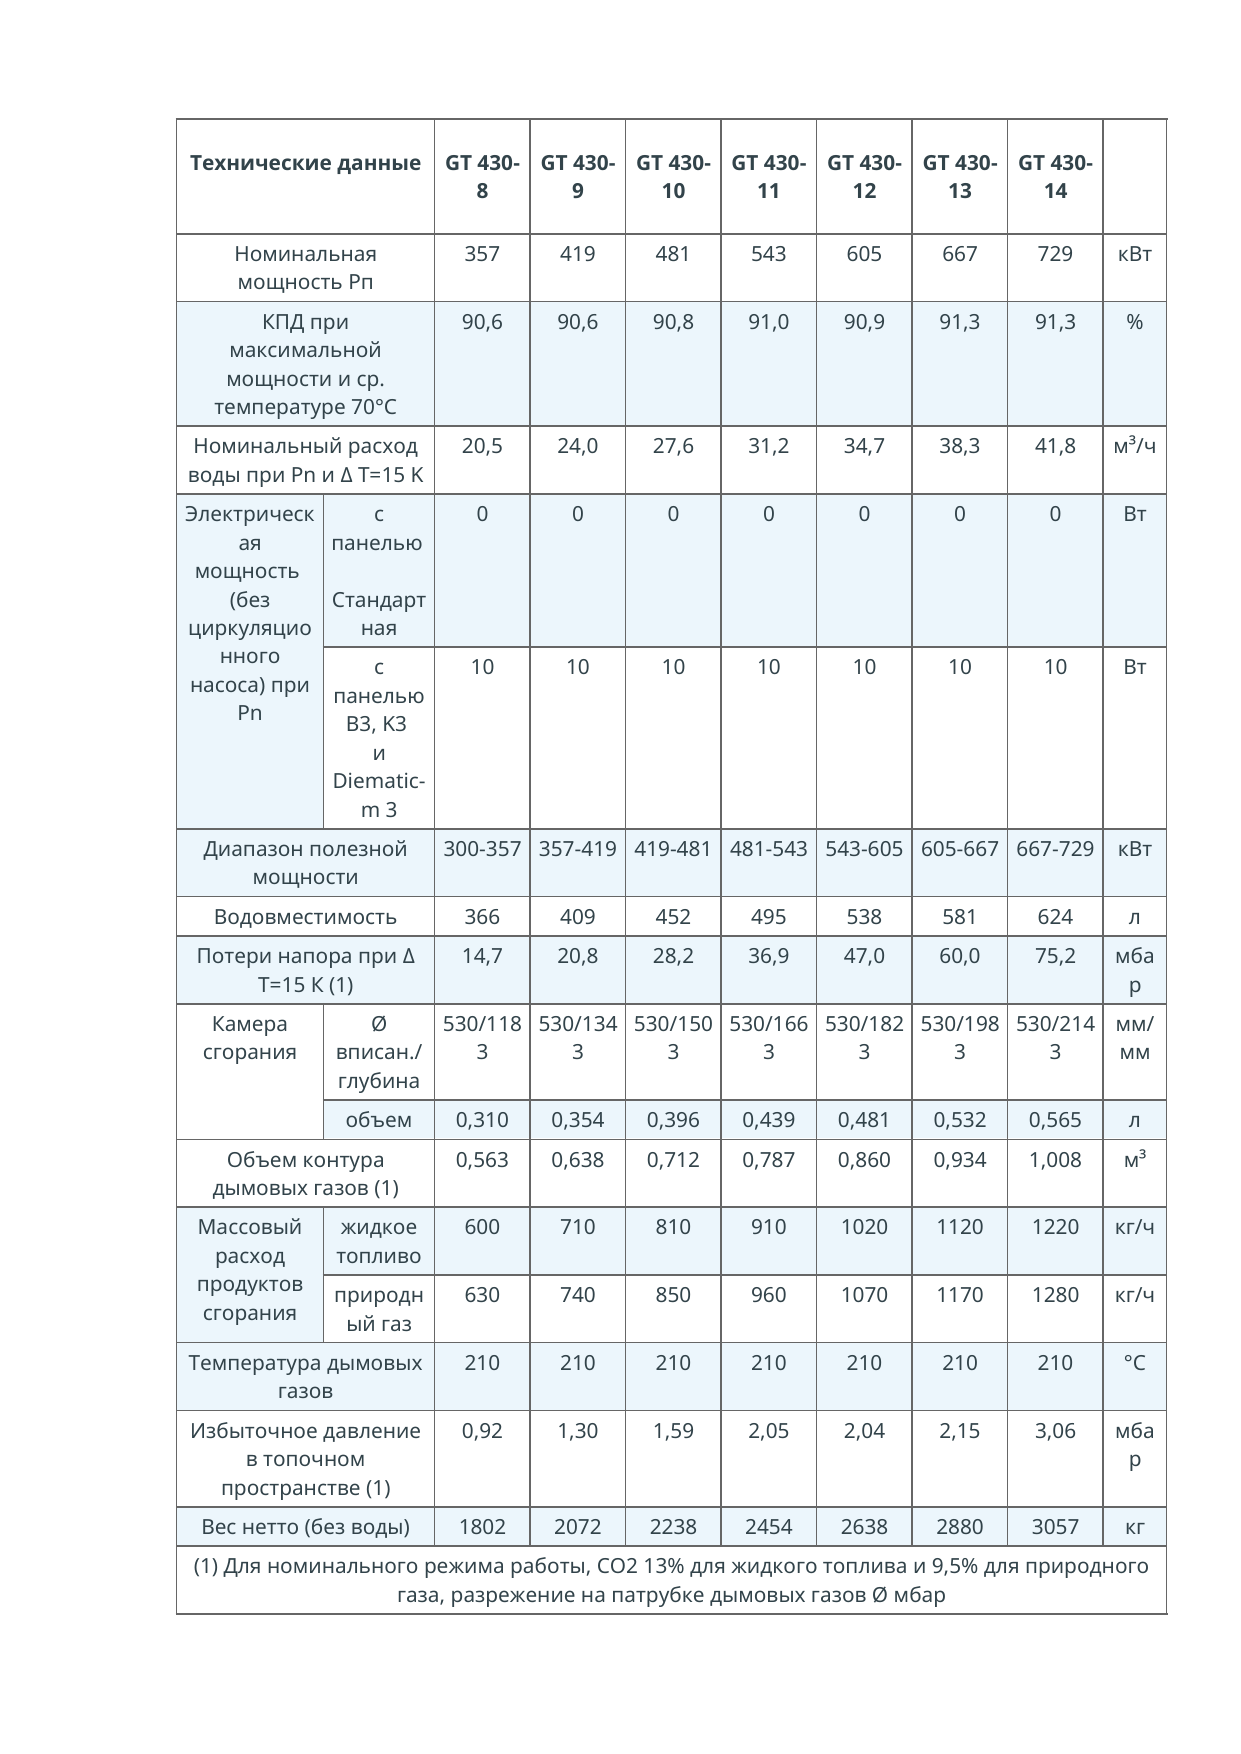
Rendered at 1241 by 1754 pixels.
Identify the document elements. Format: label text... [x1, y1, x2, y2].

table_cell 47,0 [817, 937, 911, 1003]
table_cell 543 [722, 235, 816, 301]
table_cell кВт [1104, 830, 1166, 896]
table_cell Электрическая мощность (без циркуляционного насоса) при Pn [177, 495, 323, 828]
table_cell 0,396 [626, 1101, 720, 1138]
table_cell 2,15 [913, 1411, 1007, 1506]
table_cell 20,5 [435, 427, 529, 493]
table_cell 210 [913, 1343, 1007, 1410]
table_cell 910 [722, 1208, 816, 1274]
table_cell °С [1104, 1343, 1166, 1410]
table_cell 530/1823 [817, 1005, 911, 1099]
table_cell 2,04 [817, 1411, 911, 1506]
table_cell Номинальная мощность Рп [177, 235, 434, 301]
table_header GT 430-14 [1008, 120, 1102, 233]
table_cell 27,6 [626, 427, 720, 493]
table_cell 409 [531, 897, 625, 935]
table_cell 960 [722, 1276, 816, 1342]
table_cell кг/ч [1104, 1276, 1166, 1342]
table_cell 10 [435, 648, 529, 828]
table_cell 0 [817, 495, 911, 646]
table_cell 210 [722, 1343, 816, 1410]
table_cell 810 [626, 1208, 720, 1274]
table_cell 0,481 [817, 1101, 911, 1138]
table_cell 91,3 [1008, 302, 1102, 425]
table_cell 31,2 [722, 427, 816, 493]
table_cell 2072 [531, 1508, 625, 1545]
table_cell 667-729 [1008, 830, 1102, 896]
table_cell 10 [913, 648, 1007, 828]
table_cell 729 [1008, 235, 1102, 301]
table_cell (1) Для номинального режима работы, СО2 13% для жидкого топлива и 9,5% для природного газа, разрежение на патрубке дымовых газов Ø мбар [177, 1547, 1166, 1613]
table_cell 2238 [626, 1508, 720, 1545]
table_cell КПД при максимальной мощности и ср. температуре 70°С [177, 302, 434, 425]
table_cell 91,0 [722, 302, 816, 425]
table_cell 0 [722, 495, 816, 646]
table_cell 2880 [913, 1508, 1007, 1545]
table_cell 530/1183 [435, 1005, 529, 1099]
table_cell % [1104, 302, 1166, 425]
table_cell 0,532 [913, 1101, 1007, 1138]
table_cell 1,30 [531, 1411, 625, 1506]
table_cell мм/мм [1104, 1005, 1166, 1099]
table_cell м³/ч [1104, 427, 1166, 493]
table_cell 2,05 [722, 1411, 816, 1506]
table_cell 1020 [817, 1208, 911, 1274]
table_cell Вт [1104, 495, 1166, 646]
table_cell 530/1503 [626, 1005, 720, 1099]
table_cell с панелью B3, K3 и Diematic-m 3 [324, 648, 434, 828]
table_cell мбар [1104, 1411, 1166, 1506]
table_cell 0,310 [435, 1101, 529, 1138]
table_cell Потери напора при Δ T=15 К (1) [177, 937, 434, 1003]
table_cell 366 [435, 897, 529, 935]
table_cell 0 [1008, 495, 1102, 646]
table_cell 1170 [913, 1276, 1007, 1342]
table_cell 543-605 [817, 830, 911, 896]
table_cell Камера сгорания [177, 1005, 323, 1138]
table_cell Объем контура дымовых газов (1) [177, 1140, 434, 1206]
table_cell 0,92 [435, 1411, 529, 1506]
table_cell 1802 [435, 1508, 529, 1545]
table_cell м³ [1104, 1140, 1166, 1206]
table_cell 3,06 [1008, 1411, 1102, 1506]
table_cell 1070 [817, 1276, 911, 1342]
table_cell 530/1663 [722, 1005, 816, 1099]
table_cell 0 [626, 495, 720, 646]
table_cell кг/ч [1104, 1208, 1166, 1274]
table_cell 452 [626, 897, 720, 935]
table_cell 90,6 [435, 302, 529, 425]
table_cell л [1104, 1101, 1166, 1138]
table_cell 530/1983 [913, 1005, 1007, 1099]
table_cell 0,354 [531, 1101, 625, 1138]
table_cell 14,7 [435, 937, 529, 1003]
table_cell Водовместимость [177, 897, 434, 935]
table_cell 0,860 [817, 1140, 911, 1206]
table_cell 41,8 [1008, 427, 1102, 493]
table_cell Избыточное давление в топочном пространстве (1) [177, 1411, 434, 1506]
table_cell объем [324, 1101, 434, 1138]
table_cell 28,2 [626, 937, 720, 1003]
table_cell 210 [531, 1343, 625, 1410]
table_cell 210 [435, 1343, 529, 1410]
table_cell кВт [1104, 235, 1166, 301]
table_cell Вт [1104, 648, 1166, 828]
table_header Технические данные [177, 120, 434, 233]
table_cell 10 [722, 648, 816, 828]
table_header GT 430-12 [817, 120, 911, 233]
table_cell 530/1343 [531, 1005, 625, 1099]
table_cell Вес нетто (без воды) [177, 1508, 434, 1545]
table_cell 605-667 [913, 830, 1007, 896]
table_cell 667 [913, 235, 1007, 301]
table_cell Температура дымовых газов [177, 1343, 434, 1410]
table_cell с панелью Стандартная [324, 495, 434, 646]
table_cell 0,787 [722, 1140, 816, 1206]
table_header [1104, 120, 1166, 233]
table_cell 0 [531, 495, 625, 646]
table_cell 0,934 [913, 1140, 1007, 1206]
table_cell 481-543 [722, 830, 816, 896]
table_cell 0 [913, 495, 1007, 646]
table_cell 630 [435, 1276, 529, 1342]
table_cell 0,439 [722, 1101, 816, 1138]
table_cell 710 [531, 1208, 625, 1274]
table_cell 210 [1008, 1343, 1102, 1410]
table_header GT 430-11 [722, 120, 816, 233]
table_cell 300-357 [435, 830, 529, 896]
table_cell 624 [1008, 897, 1102, 935]
table_header GT 430-9 [531, 120, 625, 233]
table_cell 1280 [1008, 1276, 1102, 1342]
table_cell 0 [435, 495, 529, 646]
table_cell 1,008 [1008, 1140, 1102, 1206]
table_cell Номинальный расход воды при Pn и Δ T=15 K [177, 427, 434, 493]
table_cell 605 [817, 235, 911, 301]
table_cell 481 [626, 235, 720, 301]
table_cell 38,3 [913, 427, 1007, 493]
table_cell жидкое топливо [324, 1208, 434, 1274]
table_cell 2638 [817, 1508, 911, 1545]
table_cell 34,7 [817, 427, 911, 493]
table_cell 1220 [1008, 1208, 1102, 1274]
table_cell 600 [435, 1208, 529, 1274]
table_cell 210 [817, 1343, 911, 1410]
table_cell 1120 [913, 1208, 1007, 1274]
table_cell 10 [817, 648, 911, 828]
table_cell л [1104, 897, 1166, 935]
table_cell 36,9 [722, 937, 816, 1003]
table_cell 419-481 [626, 830, 720, 896]
table_cell 581 [913, 897, 1007, 935]
table_cell 538 [817, 897, 911, 935]
table_cell 20,8 [531, 937, 625, 1003]
table_cell 0,712 [626, 1140, 720, 1206]
table_cell 3057 [1008, 1508, 1102, 1545]
table_cell 495 [722, 897, 816, 935]
table_cell 2454 [722, 1508, 816, 1545]
table_cell 210 [626, 1343, 720, 1410]
table_cell 0,638 [531, 1140, 625, 1206]
table_cell 0,565 [1008, 1101, 1102, 1138]
table_cell 10 [626, 648, 720, 828]
table_cell 740 [531, 1276, 625, 1342]
table_cell 357-419 [531, 830, 625, 896]
table_cell Массовый расход продуктов сгорания [177, 1208, 323, 1342]
table_cell 90,6 [531, 302, 625, 425]
table_cell 10 [1008, 648, 1102, 828]
table_cell природный газ [324, 1276, 434, 1342]
table_cell Ø вписан./ глубина [324, 1005, 434, 1099]
table_cell мбар [1104, 937, 1166, 1003]
table_cell 850 [626, 1276, 720, 1342]
table_cell 530/2143 [1008, 1005, 1102, 1099]
table_cell 24,0 [531, 427, 625, 493]
table_cell 75,2 [1008, 937, 1102, 1003]
table_cell кг [1104, 1508, 1166, 1545]
table_cell 357 [435, 235, 529, 301]
table_cell 91,3 [913, 302, 1007, 425]
table_cell 0,563 [435, 1140, 529, 1206]
table_cell 10 [531, 648, 625, 828]
table_header GT 430-8 [435, 120, 529, 233]
table_cell 60,0 [913, 937, 1007, 1003]
table_header GT 430-10 [626, 120, 720, 233]
table_cell 419 [531, 235, 625, 301]
table_cell Диапазон полезной мощности [177, 830, 434, 896]
table_cell 90,9 [817, 302, 911, 425]
table_cell 1,59 [626, 1411, 720, 1506]
table_header GT 430-13 [913, 120, 1007, 233]
table_cell 90,8 [626, 302, 720, 425]
